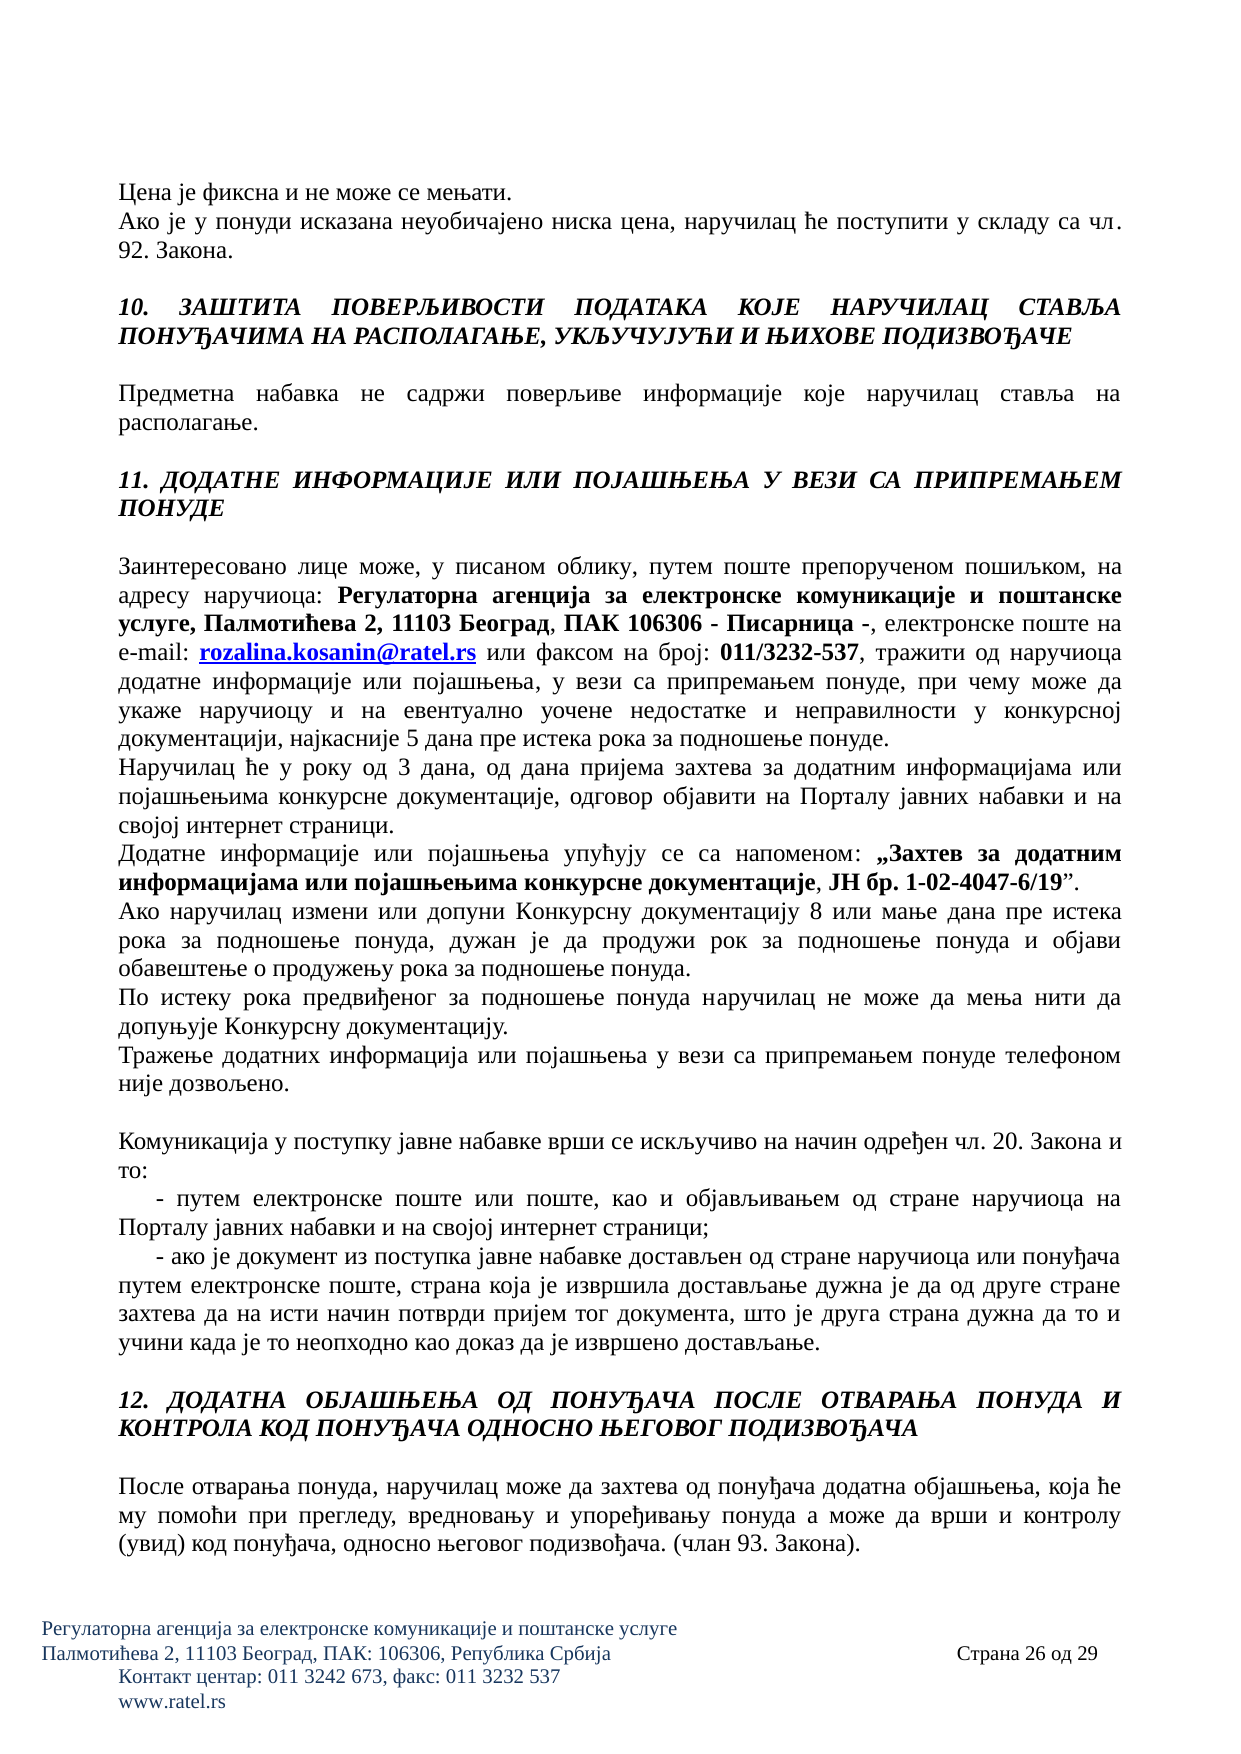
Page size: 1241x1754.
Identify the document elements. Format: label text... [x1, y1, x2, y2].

text Цена је фиксна и не може се мењати. [118, 177, 1122, 206]
text 12. ДОДАТНА ОБЈАШЊЕЊА ОД ПОНУЂАЧА ПОСЛЕ ОТВАРАЊА ПОНУДА И КОНТРОЛА КОД ПОНУЂАЧА ОДНОСНО ЊЕГОВОГ ПОДИЗВОЂАЧА [118, 1385, 1122, 1442]
text Предметна набавка не садржи поверљиве информације које наручилац ставља на располагање. [118, 378, 1122, 436]
text Комуникација у поступку јавне набавке врши се искључиво на начин одређен чл. 20. Закона и то: [118, 1126, 1122, 1183]
text - путем електронске поште или поште, као и објављивањем од стране наручиоца на Порталу јавних набавки и на својој интернет страници; [118, 1183, 1122, 1241]
text Ако је у понуди исказана неуобичајено ниска цена, наручилац ће поступити у складу са чл. 92. Закона. [118, 206, 1122, 263]
text Ако наручилац измени или допуни Конкурсну документацију 8 или мање дана пре истека рока за подношење понуда, дужан је да продужи рок за подношење понуда и објави обавештење о продужењу рока за подношење понуда. [118, 896, 1122, 982]
text Заинтересовано лице може, у писаном облику, путем поште препорученом пошиљком, на адресу наручиоца: Регулаторна агенција за електронске комуникације и поштанске услуге, Палмотићева 2, 11103 Београд, ПАК 106306 - Писарница -, електронске поште на e-mail: rozalina.kosanin@ratel.rs rozalina@msub.org.rsили факсом на број: 011/3232-537, тражити од наручиоца додатне информације или појашњења, у вези са припремањем понуде, при чему може да укаже наручиоцу и на евентуално уочене недостатке и неправилности у конкурсној документацији, најкасније 5 дана пре истека рока за подношење понуде. [118, 551, 1122, 752]
text Наручилац ће у року од 3 дана, од дана пријема захтева за додатним информацијама или појашњењима конкурсне документације, одговор објавити на Порталу јавних набавки и на својој интернет страници. [118, 752, 1122, 838]
text - ако је документ из поступка јавне набавке достављен од стране наручиоца или понуђача путем електронске поште, страна која је извршила достављање дужна је да од друге стране захтева да на исти начин потврди пријем тог документа, што је друга страна дужна да то и учини када је то неопходно као доказ да је извршено достављање. [118, 1241, 1122, 1356]
text 11. ДОДАТНЕ ИНФОРМАЦИЈЕ ИЛИ ПОЈАШЊЕЊА У ВЕЗИ СА ПРИПРЕМАЊЕМ ПОНУДЕ [118, 465, 1122, 522]
text Додатне информације или појашњења упућују се са напоменом: „Захтев за додатним информацијама или појашњењима конкурсне документације, ЈН бр. 1-02-4047-6/19”. [118, 838, 1122, 896]
text Тражење додатних информација или појашњења у вези са припремањем понуде телефоном није дозвољено. [118, 1040, 1122, 1097]
text После отварања понуда, наручилац може да захтева од понуђача додатна објашњења, која ће му помоћи при прегледу, вредновању и упоређивању понуда а може да врши и контролу (увид) код понуђача, односно његовог подизвођача. (члан 93. Закона). [118, 1471, 1122, 1557]
text По истеку рока предвиђеног за подношење понуда наручилац не може да мења нити да допуњује Конкурсну документацију. [118, 982, 1122, 1040]
text 10. ЗАШТИТА ПОВЕРЉИВОСТИ ПОДАТАКА КОЈЕ НАРУЧИЛАЦ СТАВЉА ПОНУЂАЧИМА НА РАСПОЛАГАЊЕ, УКЉУЧУЈУЋИ И ЊИХОВЕ ПОДИЗВОЂАЧЕ [118, 292, 1122, 350]
